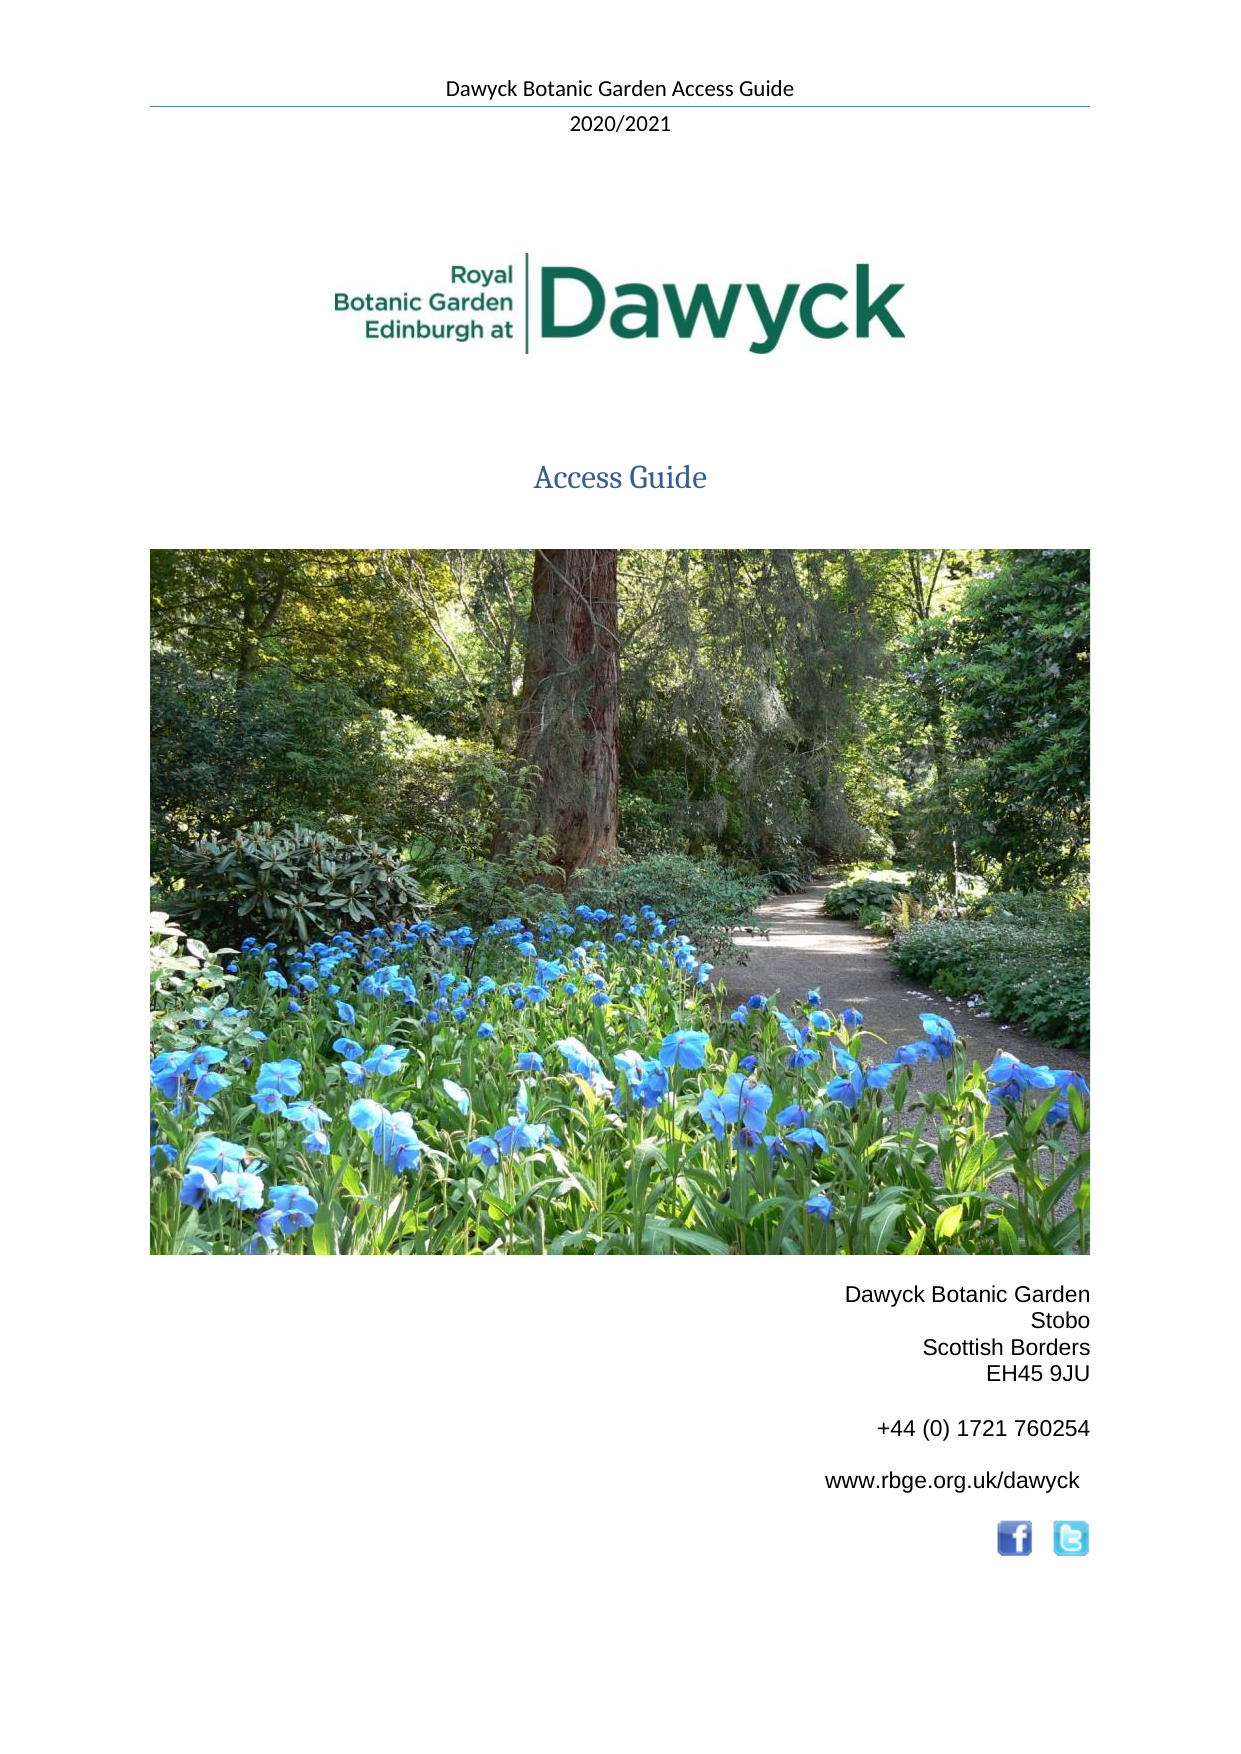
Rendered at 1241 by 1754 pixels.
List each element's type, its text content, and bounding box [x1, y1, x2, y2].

text Scottish Borders [150, 1334, 1090, 1360]
text www.rbge.org.uk/dawyck [750, 1467, 1090, 1494]
text +44 (0) 1721 760254 [150, 1414, 1090, 1441]
text EH45 9JU [150, 1360, 1090, 1387]
picture [1052, 1520, 1091, 1558]
text Dawyck Botanic Garden [150, 1281, 1090, 1307]
subtitle Access Guide [150, 458, 1090, 497]
text Stobo [150, 1307, 1090, 1334]
picture [335, 253, 906, 354]
picture [150, 549, 1091, 1255]
picture [996, 1520, 1034, 1558]
